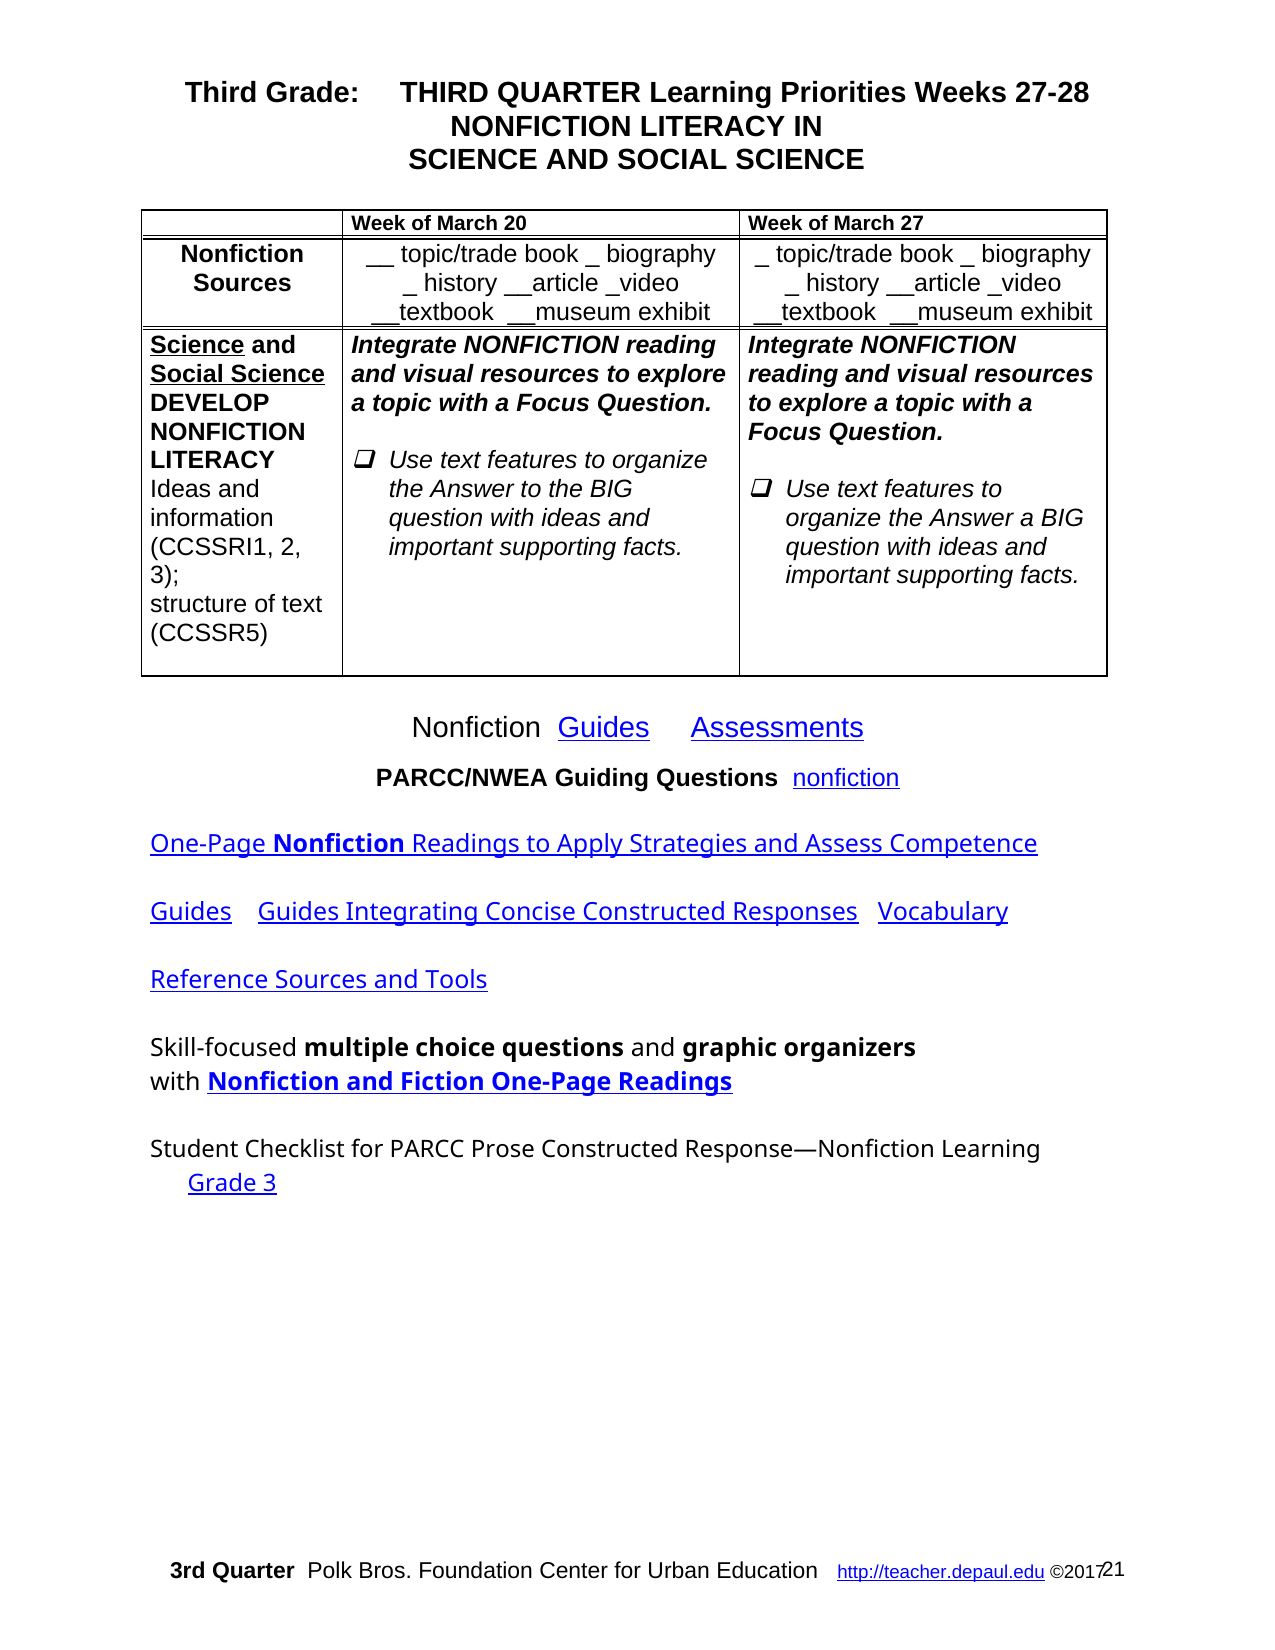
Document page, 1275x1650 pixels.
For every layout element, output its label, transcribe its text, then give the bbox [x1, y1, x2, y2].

text Skill-focused multiple choice questions and graphic organizers [150, 1030, 1125, 1064]
table_cell Integrate NONFICTION reading and visual resources to explore a topic with a Focus Question. Use text features to organize the Answer a BIG question with ideas and important supporting facts. [740, 330, 1106, 675]
text Third Grade: THIRD QUARTER Learning Priorities Weeks 27-28 [150, 75, 1125, 108]
text with Nonfiction and Fiction One-Page Readings [150, 1064, 1125, 1098]
table_cell _ topic/trade book _ biography _ history __article _video __textbook __museum exhibit [740, 240, 1106, 326]
text PARCC/NWEA Guiding Questions nonfiction [150, 763, 1125, 792]
text SCIENCE AND SOCIAL SCIENCE [150, 142, 1123, 176]
text Student Checklist for PARCC Prose Constructed Response—Nonfiction Learning Grade 3 [150, 1132, 1125, 1199]
table_cell Science and Social Science DEVELOP NONFICTION LITERACY Ideas and information (CCSSRI1, 2, 3); structure of text (CCSSR5) [142, 330, 342, 675]
text One-Page Nonfiction Readings to Apply Strategies and Assess Competence [150, 825, 1125, 859]
text Guides Guides Integrating Concise Constructed Responses Vocabulary [150, 893, 1125, 928]
table_header [142, 211, 342, 235]
table_header Week of March 20 [343, 211, 739, 235]
table_cell __ topic/trade book _ biography _ history __article _video __textbook __museum exhibit [343, 240, 739, 326]
text Nonfiction Guides Assessments [150, 710, 1125, 744]
table_header Week of March 27 [740, 211, 1106, 235]
table_cell Nonfiction Sources [142, 239, 342, 326]
table_cell Integrate NONFICTION reading and visual resources to explore a topic with a Focus Question. Use text features to organize the Answer to the BIG question with ideas and important supporting facts. [343, 330, 739, 675]
text NONFICTION LITERACY IN [150, 108, 1123, 142]
text Reference Sources and Tools [150, 962, 1125, 996]
